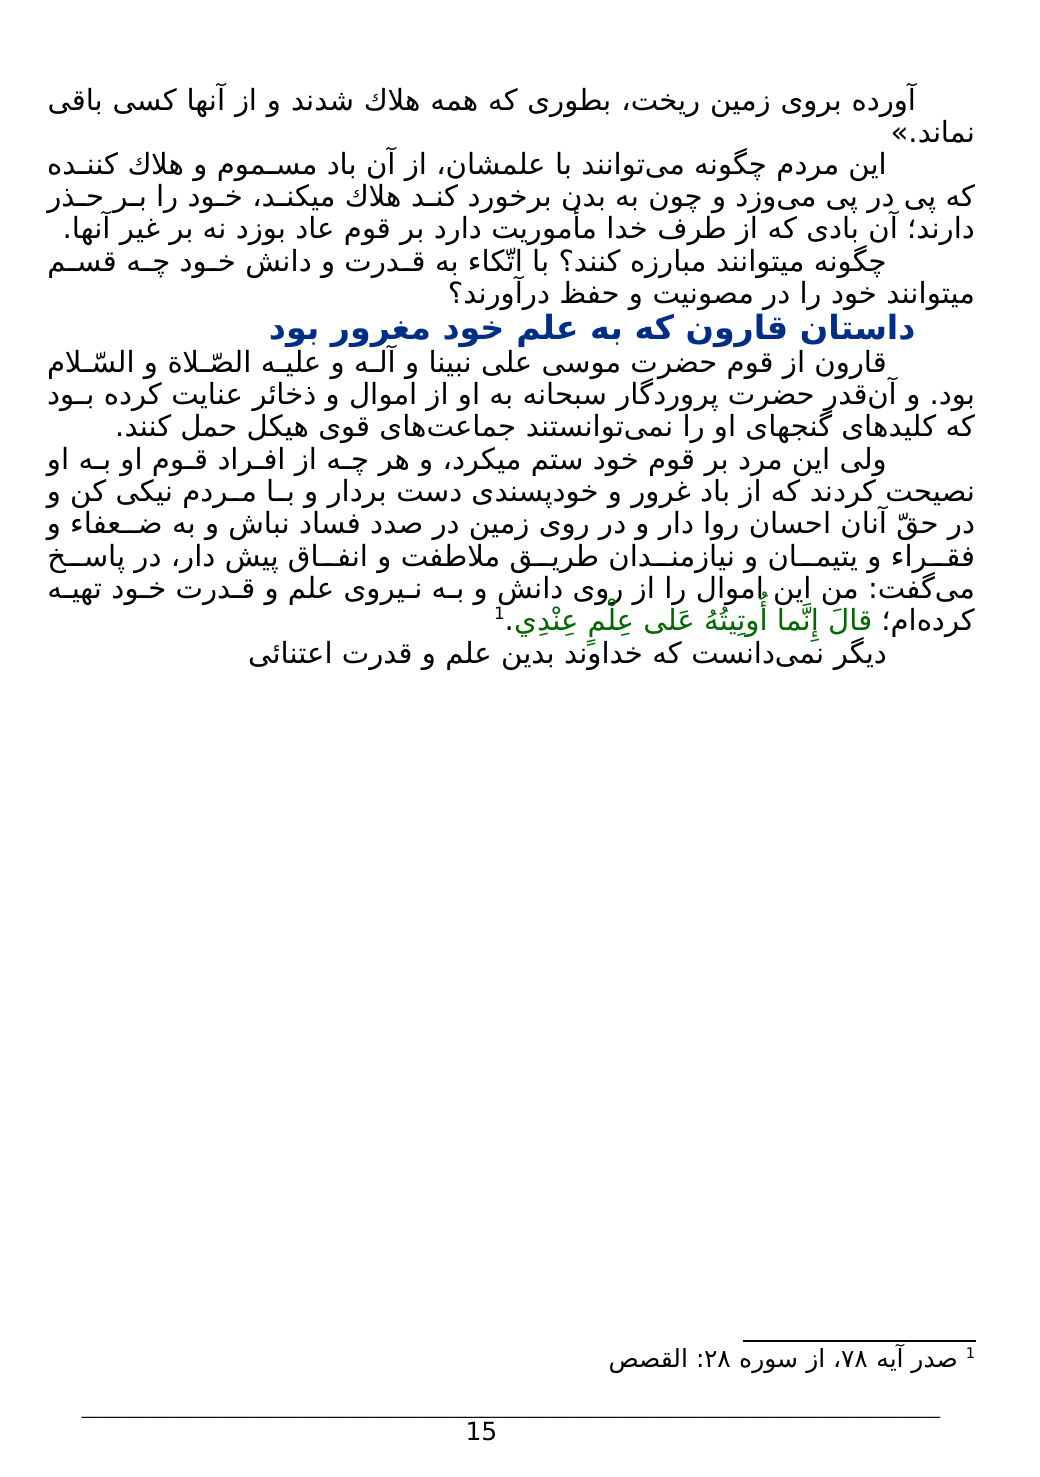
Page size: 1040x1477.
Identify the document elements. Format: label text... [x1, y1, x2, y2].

text چگونه میتوانند مبارزه كنند؟ با اتّكاء به قدرت و دانش خود چه قسم میتوانند خود را در مصونیت و حفظ درآورند؟ [47, 246, 975, 310]
text این مردم چگونه مى‌توانند با علمشان، از آن باد مسموم و هلاك كننده كه پى در پى مى‌وزد و چون به بدن برخورد كند هلاك میكند، خود را بر حذر دارند؛ آن بادى كه از طرف خدا مأموریت دارد بر قوم عاد بوزد نه بر غیر آنها. [47, 149, 975, 246]
text آورده بروى زمین ریخت، بطورى كه همه هلاك شدند و از آنها كسى باقى نماند.» [47, 84, 975, 149]
subtitle داستان قارون كه به علم خود مغرور بود [106, 310, 916, 347]
text ولى این مرد بر قوم خود ستم میكرد، و هر چه از افراد قوم او به او نصیحت كردند كه از باد غرور و خودپسندى دست بردار و با مردم نیكى كن و در حقّ آنان احسان روا دار و در روى زمین در صدد فساد نباش و به ضعفاء و فقراء و یتیمان و نیازمندان طریق ملاطفت و انفاق پیش دار، در پاسخ مى‌گفت: من این اموال را از روى دانش و به نیروى علم و قدرت خود تهیه كرده‌ام؛ قالَ إِنَّما أُوتِيتُهُ عَلى‌ عِلْمٍ عِنْدِي‌. [47, 444, 975, 637]
text دیگر نمى‌دانست كه خداوند بدین علم و قدرت اعتنائى‌ [47, 637, 975, 669]
text قارون از قوم حضرت موسى على نبینا و آله و علیه الصّلاة و السّلام بود. و آن‌قدر حضرت پروردگار سبحانه به او از اموال و ذخائر عنایت كرده بود كه كلیدهاى گنجهاى او را نمى‌توانستند جماعت‌هاى قوى هیكل حمل كنند. [47, 347, 975, 444]
